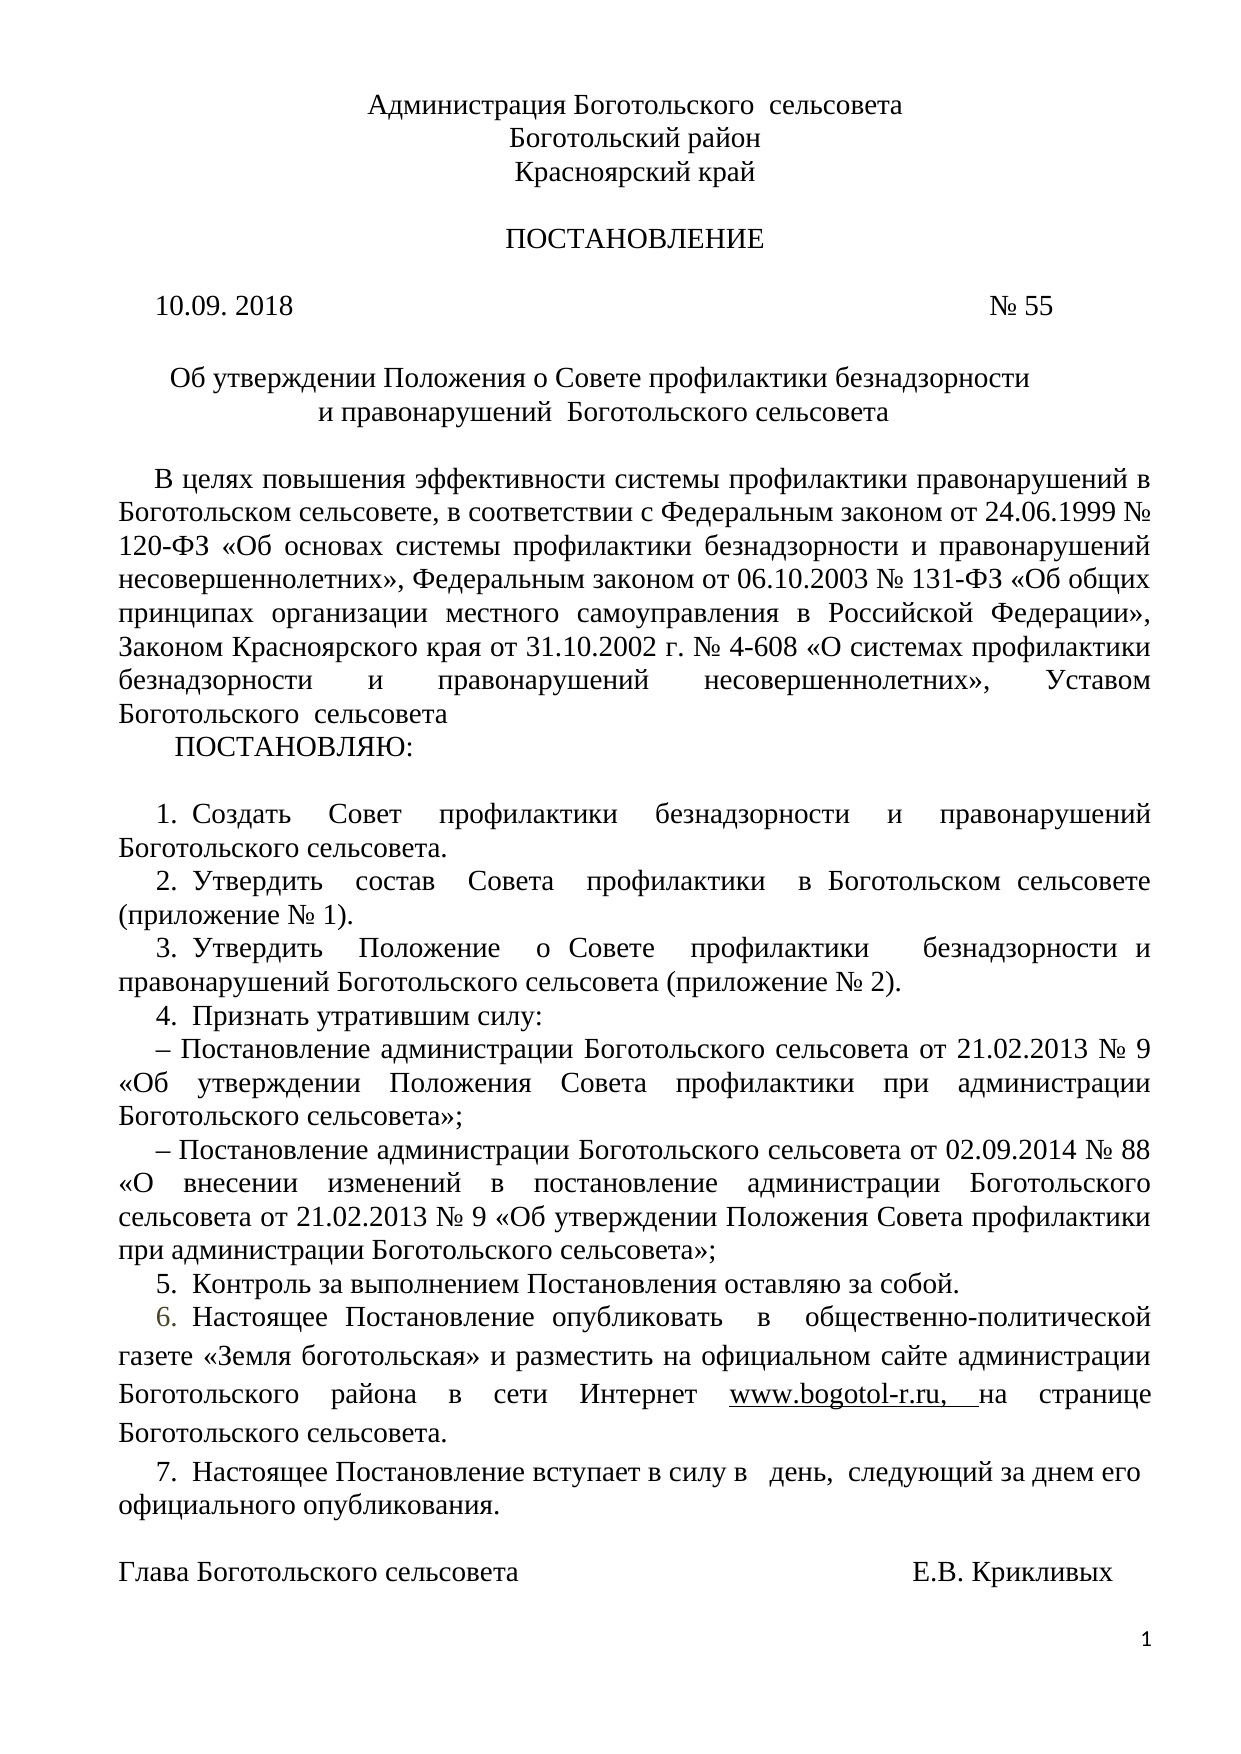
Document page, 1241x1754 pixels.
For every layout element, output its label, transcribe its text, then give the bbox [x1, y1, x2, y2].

list Настоящее Постановление опубликовать в общественно-политической газете «Земля боготольская» и разместить на официальном сайте администрации Боготольского района в сети Интернет www.bogotol-r.ru, на странице Боготольского сельсовета. [118, 1299, 1152, 1449]
list Контроль за выполнением Постановления оставляю за собой. [118, 1266, 1152, 1299]
text Администрация Боготольского сельсовета [118, 87, 1152, 121]
list Признать утратившим силу: [118, 998, 1152, 1031]
list Утвердить Положение о Совете профилактики безнадзорности и правонарушений Боготольского сельсовета (приложение № 2). [118, 931, 1152, 998]
table_header Об утверждении Положения о Совете профилактики безнадзорности и правонарушений Боготольского сельсовета [107, 360, 1093, 427]
text официального опубликования. [118, 1487, 1152, 1521]
list Утвердить состав Совета профилактики в Боготольском сельсовете (приложение № 1). [118, 863, 1152, 931]
text Боготольский район [118, 121, 1152, 154]
list Создать Совет профилактики безнадзорности и правонарушений Боготольского сельсовета. [118, 796, 1152, 863]
list Настоящее Постановление вступает в силу в день, следующий за днем его [118, 1454, 1152, 1487]
text ПОСТАНОВЛЯЮ: [118, 729, 1152, 763]
text 10.09. 2018 № 55 [118, 288, 1152, 322]
text Красноярский край [118, 154, 1152, 188]
title В целях повышения эффективности системы профилактики правонарушений в Боготольском сельсовете, в соответствии с Федеральным законом от 24.06.1999 № 120-ФЗ «Об основах системы профилактики безнадзорности и правонарушений несовершеннолетних», Федеральным законом от 06.10.2003 № 131-ФЗ «Об общих принципах организации местного самоуправления в Российской Федерации», Законом Красноярского края от 31.10.2002 г. № 4-608 «О системах профилактики безнадзорности и правонарушений несовершеннолетних», Уставом Боготольского сельсовета [118, 461, 1152, 729]
list – Постановление администрации Боготольского сельсовета от 02.09.2014 № 88 «О внесении изменений в постановление администрации Боготольского сельсовета от 21.02.2013 № 9 «Об утверждении Положения Совета профилактики при администрации Боготольского сельсовета»; [118, 1132, 1152, 1266]
text ПОСТАНОВЛЕНИЕ [118, 221, 1152, 255]
text Глава Боготольского сельсовета Е.В. Крикливых [118, 1554, 1152, 1588]
list – Постановление администрации Боготольского сельсовета от 21.02.2013 № 9 «Об утверждении Положения Совета профилактики при администрации Боготольского сельсовета»; [118, 1031, 1152, 1132]
